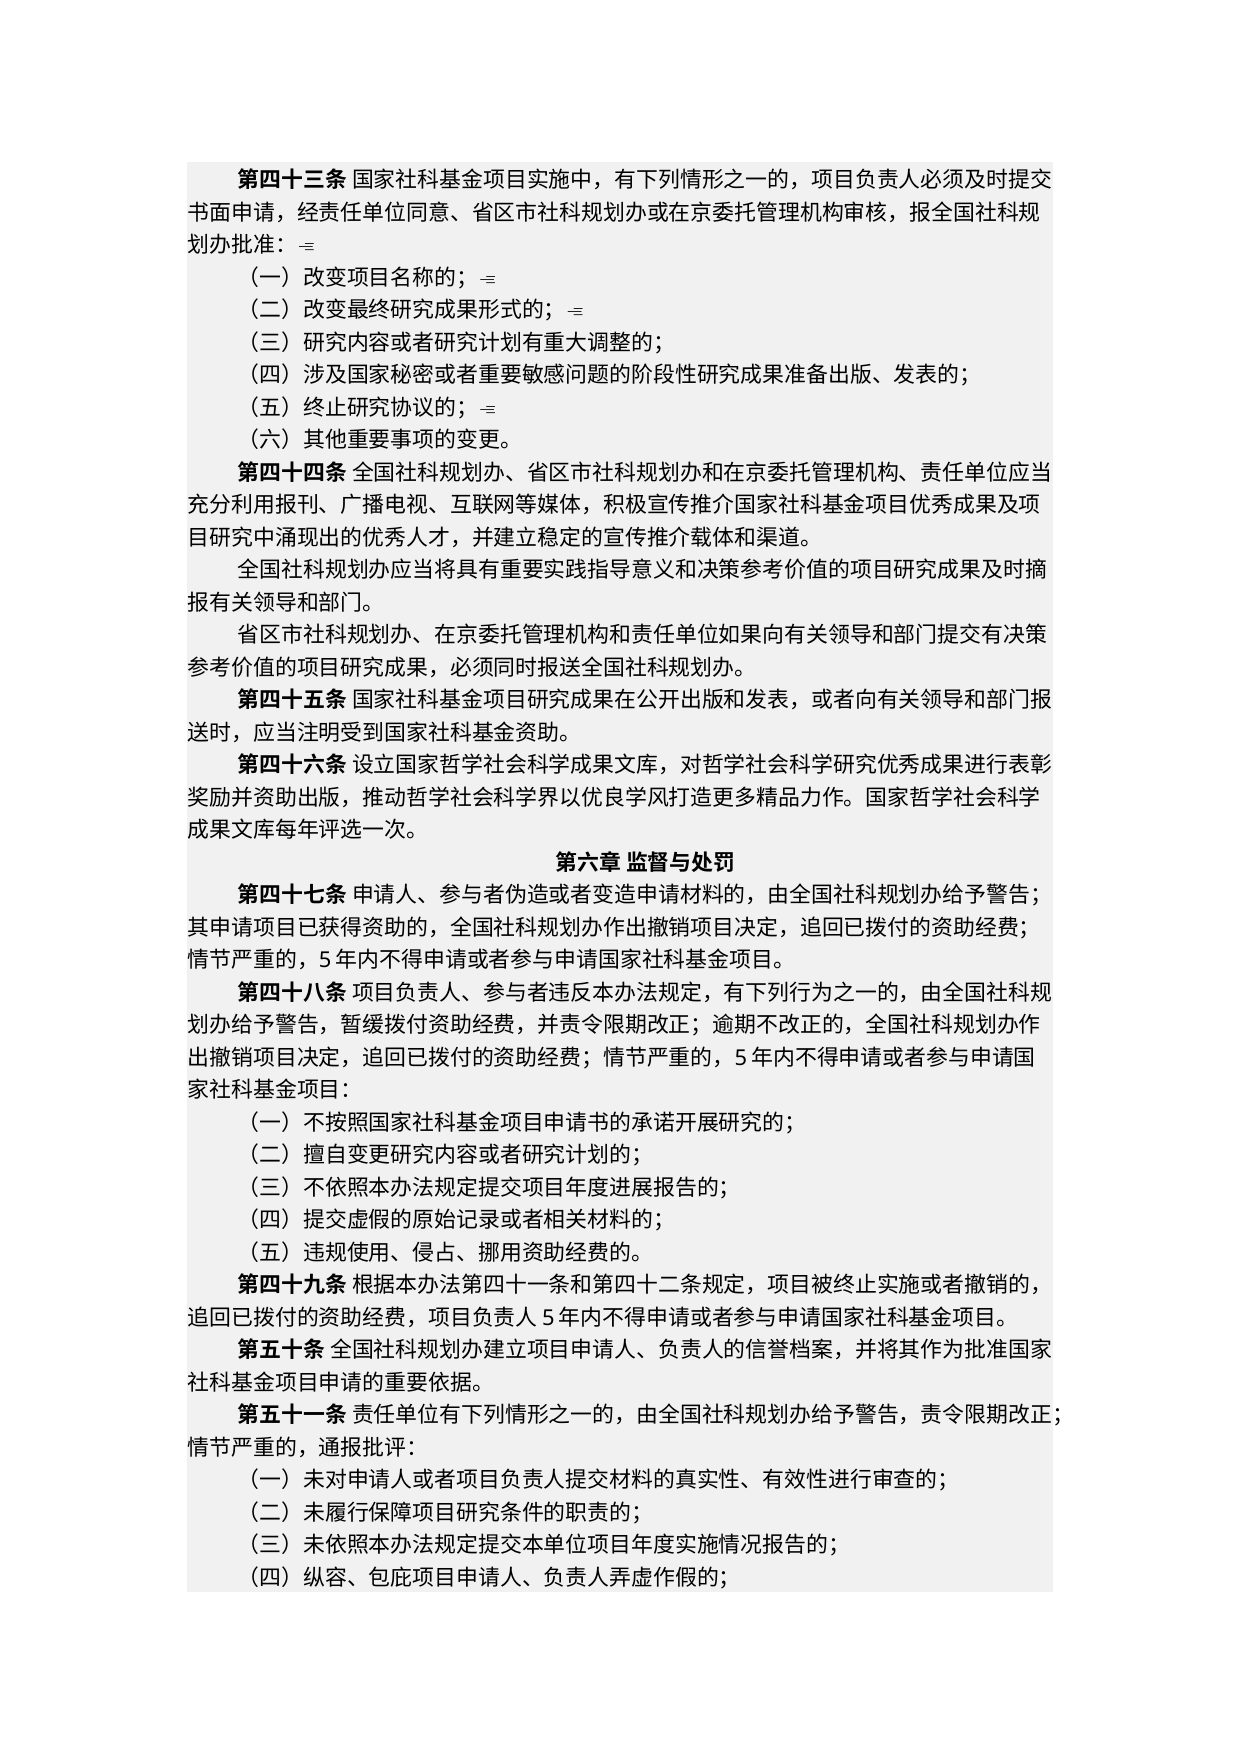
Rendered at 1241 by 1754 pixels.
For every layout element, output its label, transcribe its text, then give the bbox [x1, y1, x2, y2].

text 第六章 监督与处罚 [187, 844, 1053, 877]
text （六）其他重要事项的变更。 [187, 422, 1053, 454]
text （四）涉及国家秘密或者重要敏感问题的阶段性研究成果准备出版、发表的； [187, 357, 1053, 389]
text 第四十九条 根据本办法第四十一条和第四十二条规定，项目被终止实施或者撤销的，追回已拨付的资助经费，项目负责人5年内不得申请或者参与申请国家社科基金项目。 [187, 1267, 1053, 1332]
text （三）未依照本办法规定提交本单位项目年度实施情况报告的； [187, 1527, 1053, 1559]
text 第四十七条 申请人、参与者伪造或者变造申请材料的，由全国社科规划办给予警告；其申请项目已获得资助的，全国社科规划办作出撤销项目决定，追回已拨付的资助经费；情节严重的，5年内不得申请或者参与申请国家社科基金项目。 [187, 877, 1053, 974]
text 第四十三条 国家社科基金项目实施中，有下列情形之一的，项目负责人必须及时提交书面申请，经责任单位同意、省区市社科规划办或在京委托管理机构审核，报全国社科规划办批准： [187, 162, 1053, 259]
text （二）未履行保障项目研究条件的职责的； [187, 1494, 1053, 1527]
text 第四十八条 项目负责人、参与者违反本办法规定，有下列行为之一的，由全国社科规划办给予警告，暂缓拨付资助经费，并责令限期改正；逾期不改正的，全国社科规划办作出撤销项目决定，追回已拨付的资助经费；情节严重的，5年内不得申请或者参与申请国家社科基金项目： [187, 974, 1053, 1104]
text （五）终止研究协议的； [187, 389, 1053, 422]
text （三）不依照本办法规定提交项目年度进展报告的； [187, 1169, 1053, 1202]
text （四）提交虚假的原始记录或者相关材料的； [187, 1202, 1053, 1234]
text （一）不按照国家社科基金项目申请书的承诺开展研究的； [187, 1104, 1053, 1137]
text 第四十五条 国家社科基金项目研究成果在公开出版和发表，或者向有关领导和部门报送时，应当注明受到国家社科基金资助。 [187, 682, 1053, 747]
text （二）改变最终研究成果形式的； [187, 292, 1053, 324]
text 第五十条 全国社科规划办建立项目申请人、负责人的信誉档案，并将其作为批准国家社科基金项目申请的重要依据。 [187, 1332, 1053, 1397]
text （三）研究内容或者研究计划有重大调整的； [187, 324, 1053, 357]
text 第五十一条 责任单位有下列情形之一的，由全国社科规划办给予警告，责令限期改正；情节严重的，通报批评： [187, 1397, 1053, 1462]
text 第四十四条 全国社科规划办、省区市社科规划办和在京委托管理机构、责任单位应当充分利用报刊、广播电视、互联网等媒体，积极宣传推介国家社科基金项目优秀成果及项目研究中涌现出的优秀人才，并建立稳定的宣传推介载体和渠道。 [187, 454, 1053, 552]
text （一）改变项目名称的； [187, 259, 1053, 292]
text （五）违规使用、侵占、挪用资助经费的。 [187, 1234, 1053, 1267]
text （二）擅自变更研究内容或者研究计划的； [187, 1137, 1053, 1169]
text 全国社科规划办应当将具有重要实践指导意义和决策参考价值的项目研究成果及时摘报有关领导和部门。 [187, 552, 1053, 617]
text 第四十六条 设立国家哲学社会科学成果文库，对哲学社会科学研究优秀成果进行表彰奖励并资助出版，推动哲学社会科学界以优良学风打造更多精品力作。国家哲学社会科学成果文库每年评选一次。 [187, 747, 1053, 844]
text （一）未对申请人或者项目负责人提交材料的真实性、有效性进行审查的； [187, 1462, 1053, 1494]
text （四）纵容、包庇项目申请人、负责人弄虚作假的； [187, 1559, 1053, 1592]
text 省区市社科规划办、在京委托管理机构和责任单位如果向有关领导和部门提交有决策参考价值的项目研究成果，必须同时报送全国社科规划办。 [187, 617, 1053, 682]
